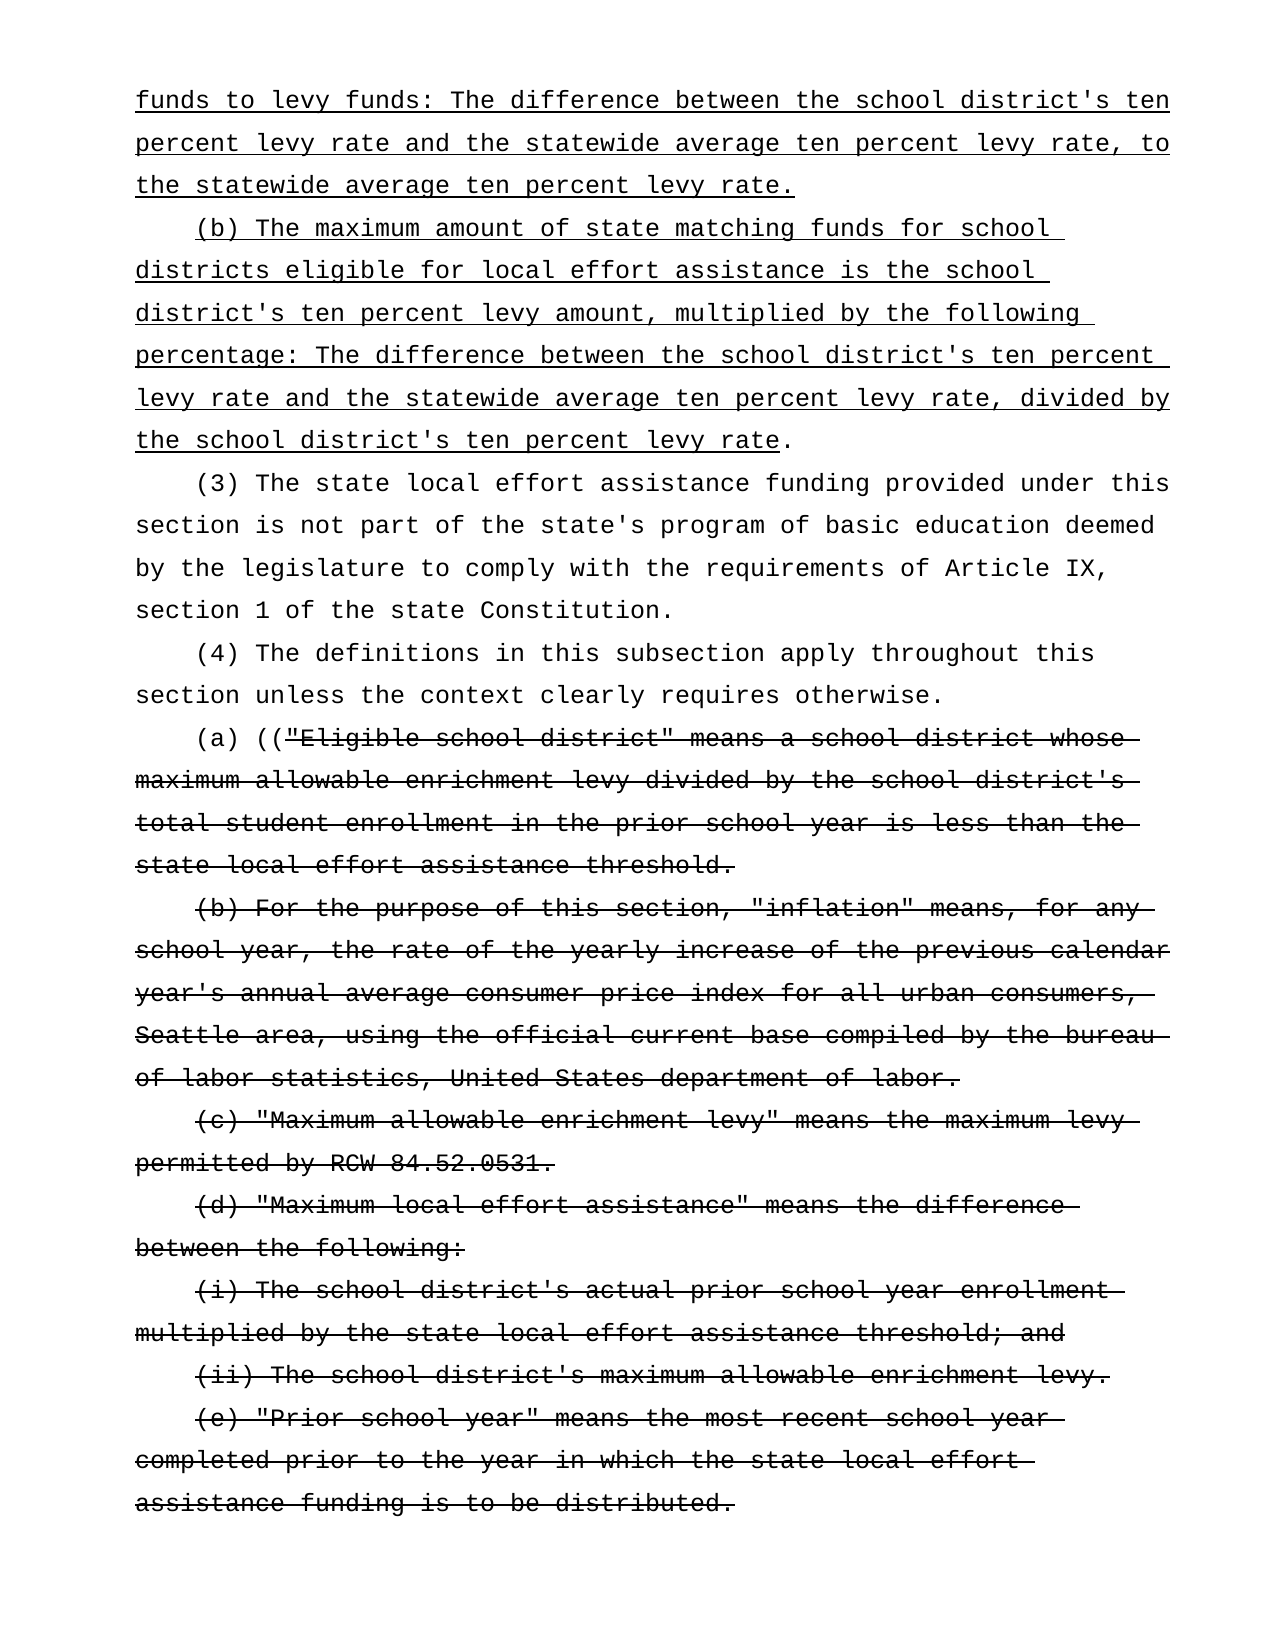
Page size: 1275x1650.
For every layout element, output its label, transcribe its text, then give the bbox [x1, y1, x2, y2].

text (ii) The school district's maximum allowable enrichment levy. [135, 1350, 1170, 1392]
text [135, 75, 1170, 111]
text (i) The school district's actual prior school year enrollment multiplied by the state local effort assistance threshold; and [135, 1265, 1170, 1350]
text (b) For the purpose of this section, "inflation" means, for any school year, the rate of the yearly increase of the previous calendar year's annual average consumer price index for all urban consumers, Seattle area, using the official current base compiled by the bureau of labor statistics, United States department of labor. [135, 953, 1170, 1036]
text (4) The definitions in this subsection apply throughout this section unless the context clearly requires otherwise. [135, 627, 1170, 712]
text (b) For the purpose of this section, "inflation" means, for any school year, the rate of the yearly increase of the previous calendar year's annual average consumer price index for all urban consumers, Seattle area, using the official current base compiled by the bureau of labor statistics, United States department of labor. [135, 1038, 1170, 1095]
text (d) "Maximum local effort assistance" means the difference between the following: [135, 1180, 1170, 1265]
text (3) The state local effort assistance funding provided under this section is not part of the state's program of basic education deemed by the legislature to comply with the requirements of Article IX, section 1 of the state Constitution. [135, 457, 1170, 627]
text (b) For the purpose of this section, "inflation" means, for any school year, the rate of the yearly increase of the previous calendar year's annual average consumer price index for all urban consumers, Seattle area, using the official current base compiled by the bureau of labor statistics, United States department of labor. [135, 882, 1170, 951]
text (b) The maximum amount of state matching funds for school districts eligible for local effort assistance is the school district's ten percent levy amount, multiplied by the following percentage: The difference between the school district's ten percent levy rate and the statewide average ten percent levy rate, divided by the school district's ten percent levy rate. [135, 202, 1170, 366]
text (c) "Maximum allowable enrichment levy" means the maximum levy permitted by RCW 84.52.0531. [135, 1095, 1170, 1180]
text (a) (("Eligible school district" means a school district whose maximum allowable enrichment levy divided by the school district's total student enrollment in the prior school year is less than the state local effort assistance threshold. [135, 712, 1170, 882]
text (e) "Prior school year" means the most recent school year completed prior to the year in which the state local effort assistance funding is to be distributed. [135, 1392, 1170, 1520]
text (b) The maximum amount of state matching funds for school districts eligible for local effort assistance is the school district's ten percent levy amount, multiplied by the following percentage: The difference between the school district's ten percent levy rate and the statewide average ten percent levy rate, divided by the school district's ten percent levy rate. [135, 410, 1170, 457]
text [135, 113, 1170, 154]
text (b) The maximum amount of state matching funds for school districts eligible for local effort assistance is the school district's ten percent levy amount, multiplied by the following percentage: The difference between the school district's ten percent levy rate and the statewide average ten percent levy rate, divided by the school district's ten percent levy rate. [135, 368, 1170, 409]
